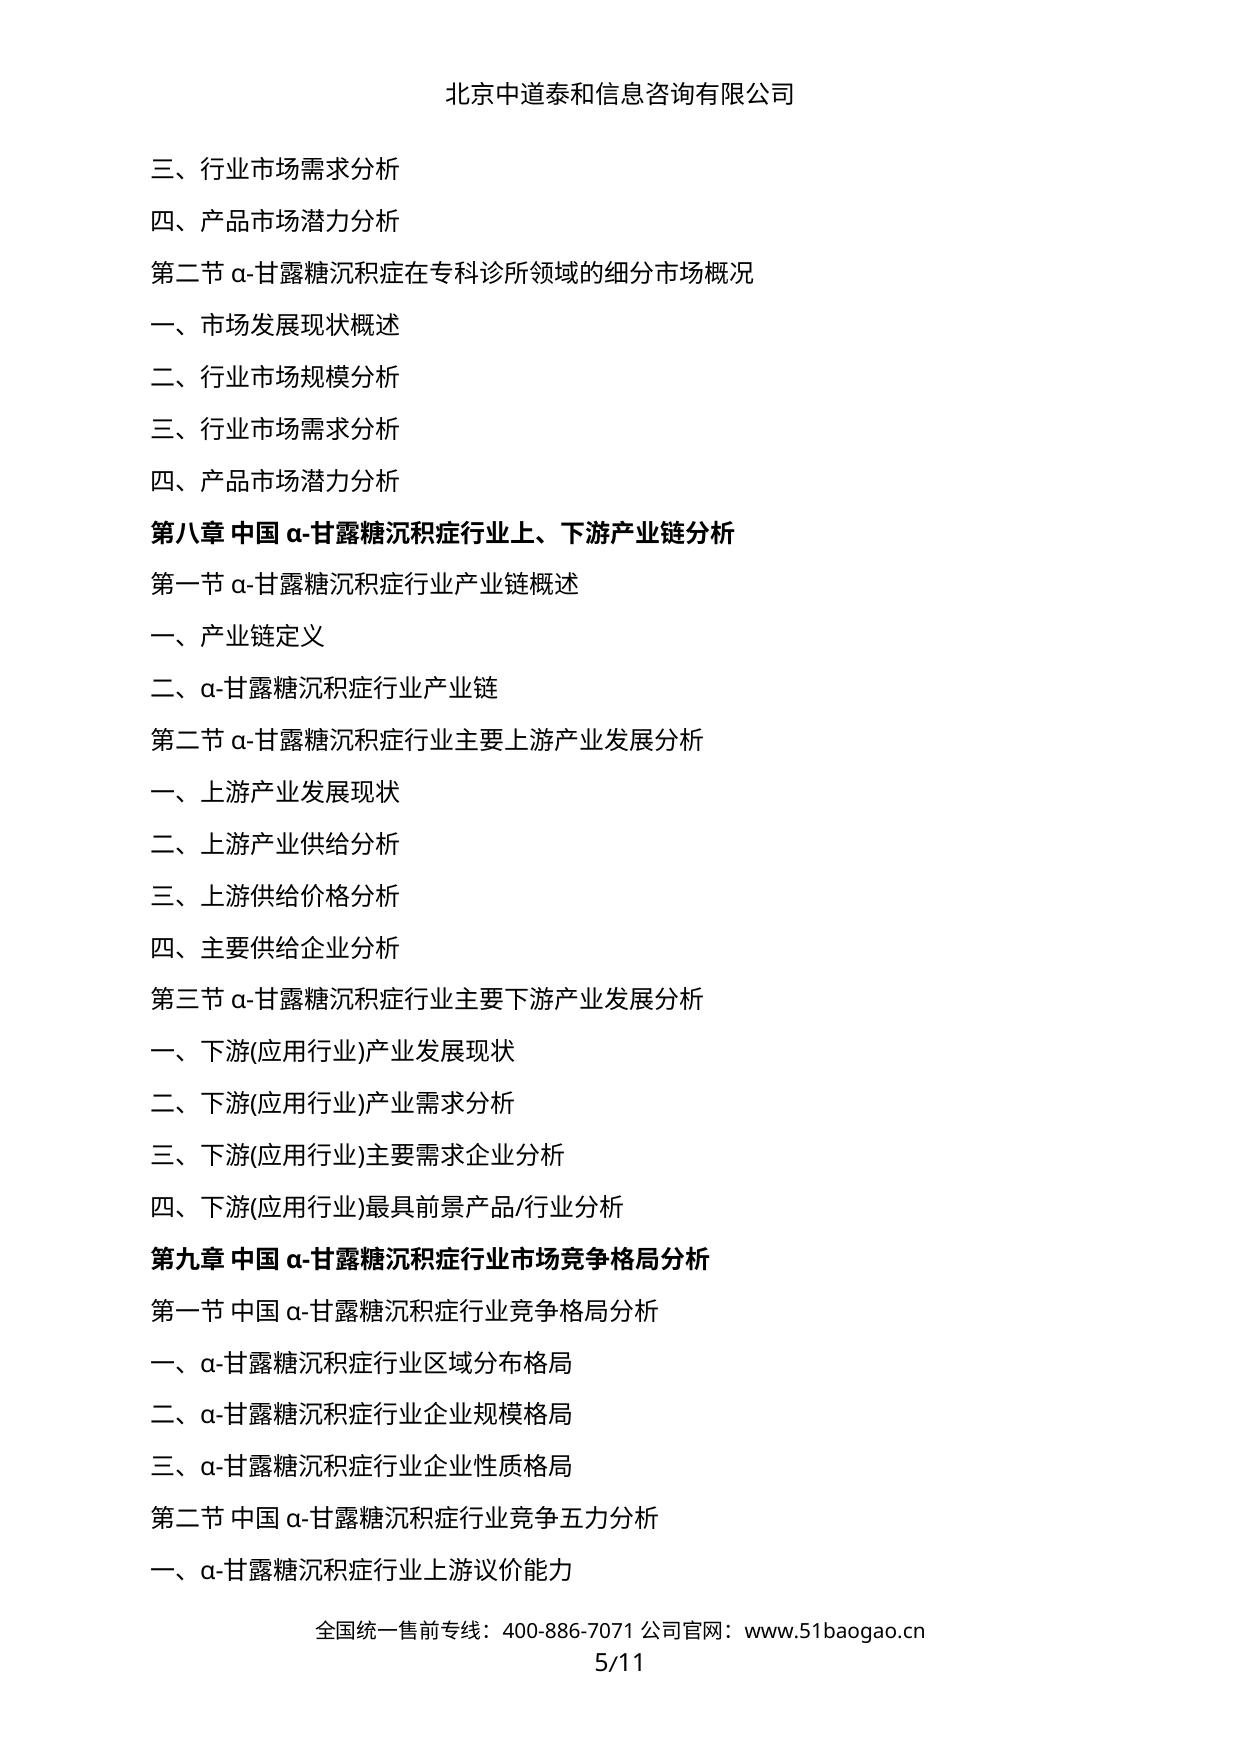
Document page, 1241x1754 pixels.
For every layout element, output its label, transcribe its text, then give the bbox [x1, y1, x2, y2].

text 二、上游产业供给分析 [150, 824, 1090, 861]
text 第三节 α-甘露糖沉积症行业主要下游产业发展分析 [150, 980, 1090, 1016]
text 三、行业市场需求分析 [150, 409, 1090, 446]
text 第二节 α-甘露糖沉积症行业主要上游产业发展分析 [150, 721, 1090, 757]
text 一、下游(应用行业)产业发展现状 [150, 1032, 1090, 1068]
text 二、下游(应用行业)产业需求分析 [150, 1084, 1090, 1120]
text 第二节 α-甘露糖沉积症在专科诊所领域的细分市场概况 [150, 254, 1090, 290]
text 一、上游产业发展现状 [150, 772, 1090, 809]
text 三、上游供给价格分析 [150, 876, 1090, 912]
text 四、下游(应用行业)最具前景产品/行业分析 [150, 1187, 1090, 1224]
text 二、α-甘露糖沉积症行业产业链 [150, 669, 1090, 705]
text 第一节 中国α-甘露糖沉积症行业竞争格局分析 [150, 1291, 1090, 1327]
text 三、下游(应用行业)主要需求企业分析 [150, 1136, 1090, 1172]
text 第九章 中国α-甘露糖沉积症行业市场竞争格局分析 [150, 1239, 1090, 1276]
text 第一节 α-甘露糖沉积症行业产业链概述 [150, 565, 1090, 601]
text 三、α-甘露糖沉积症行业企业性质格局 [150, 1447, 1090, 1483]
text 四、主要供给企业分析 [150, 928, 1090, 964]
text 四、产品市场潜力分析 [150, 461, 1090, 497]
text 四、产品市场潜力分析 [150, 202, 1090, 238]
text 一、市场发展现状概述 [150, 306, 1090, 342]
text 一、产业链定义 [150, 617, 1090, 653]
text 第八章 中国α-甘露糖沉积症行业上、下游产业链分析 [150, 513, 1090, 549]
text 二、α-甘露糖沉积症行业企业规模格局 [150, 1395, 1090, 1431]
text 第二节 中国α-甘露糖沉积症行业竞争五力分析 [150, 1499, 1090, 1535]
text 一、α-甘露糖沉积症行业区域分布格局 [150, 1343, 1090, 1379]
text 一、α-甘露糖沉积症行业上游议价能力 [150, 1551, 1090, 1587]
text 二、行业市场规模分析 [150, 357, 1090, 394]
text 三、行业市场需求分析 [150, 150, 1090, 186]
